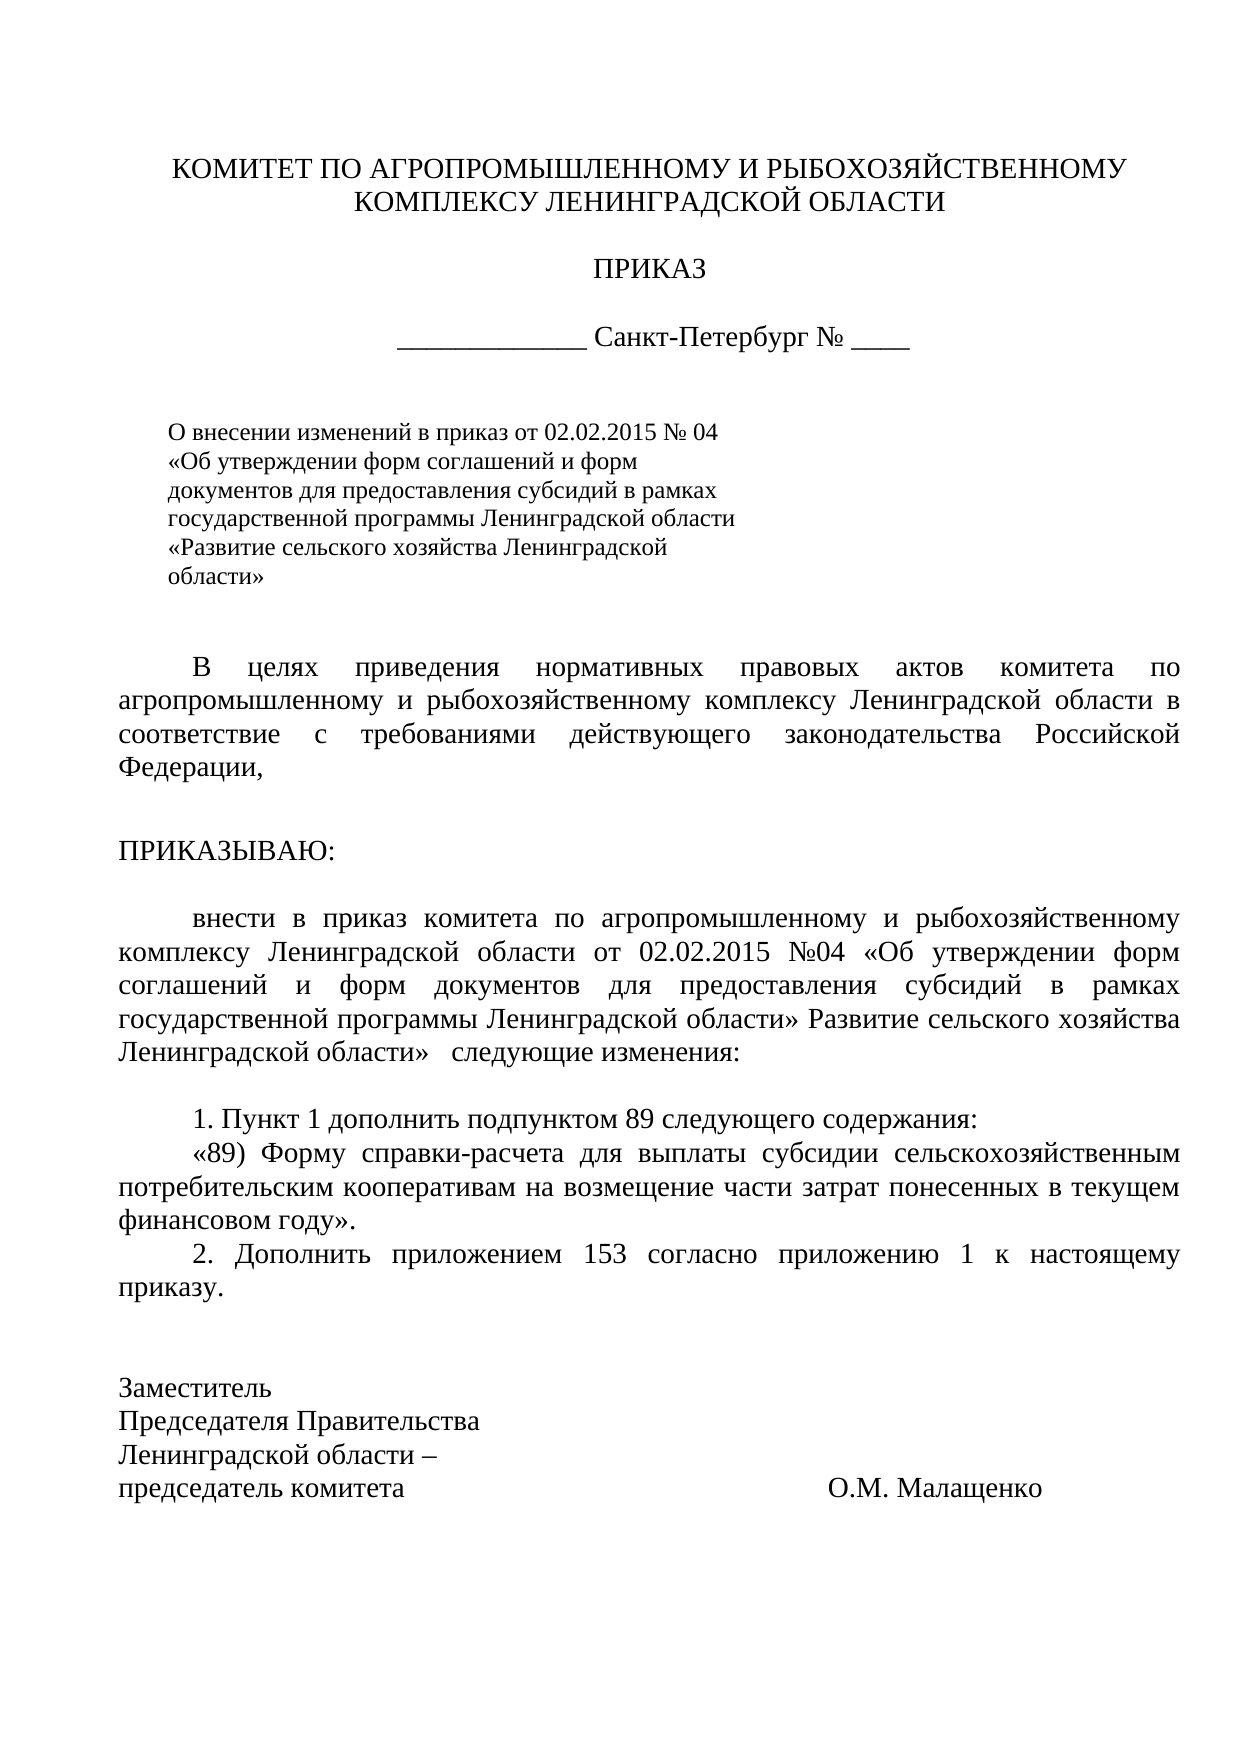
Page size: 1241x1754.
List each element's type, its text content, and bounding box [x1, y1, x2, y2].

list «89) Форму справки-расчета для выплаты субсидии сельскохозяйственным потребительским кооперативам на возмещение части затрат понесенных в текущем финансовом году». [118, 1135, 1181, 1236]
text КОМПЛЕКСУ ЛЕНИНГРАДСКОЙ ОБЛАСТИ [118, 184, 1181, 218]
text 2. Дополнить приложением 153 согласно приложению 1 к настоящему приказу. [118, 1236, 1181, 1303]
text В целях приведения нормативных правовых актов комитета по агропромышленному и рыбохозяйственному комплексу Ленинградской области в соответствие с требованиями действующего законодательства Российской Федерации, [118, 649, 1181, 783]
text Председателя Правительства [118, 1403, 1181, 1437]
text Заместитель [118, 1370, 1181, 1403]
text председатель комитета О.М. Малащенко [118, 1471, 1181, 1504]
text внести в приказ комитета по агропромышленному и рыбохозяйственному комплексу Ленинградской области от 02.02.2015 №04 «Об утверждении форм соглашений и форм документов для предоставления субсидий в рамках государственной программы Ленинградской области» Развитие сельского хозяйства Ленинградской области» следующие изменения: [118, 900, 1181, 1068]
text ПРИКАЗ [118, 252, 1181, 285]
text _____________ Санкт-Петербург № ____ [118, 319, 1181, 352]
list 1. Пункт 1 дополнить подпунктом 89 следующего содержания: [118, 1102, 1181, 1135]
text КОМИТЕТ ПО АГРОПРОМЫШЛЕННОМУ И РЫБОХОЗЯЙСТВЕННОМУ [118, 151, 1181, 184]
text Ленинградской области – [118, 1437, 1181, 1471]
text ПРИКАЗЫВАЮ: [118, 833, 1181, 867]
